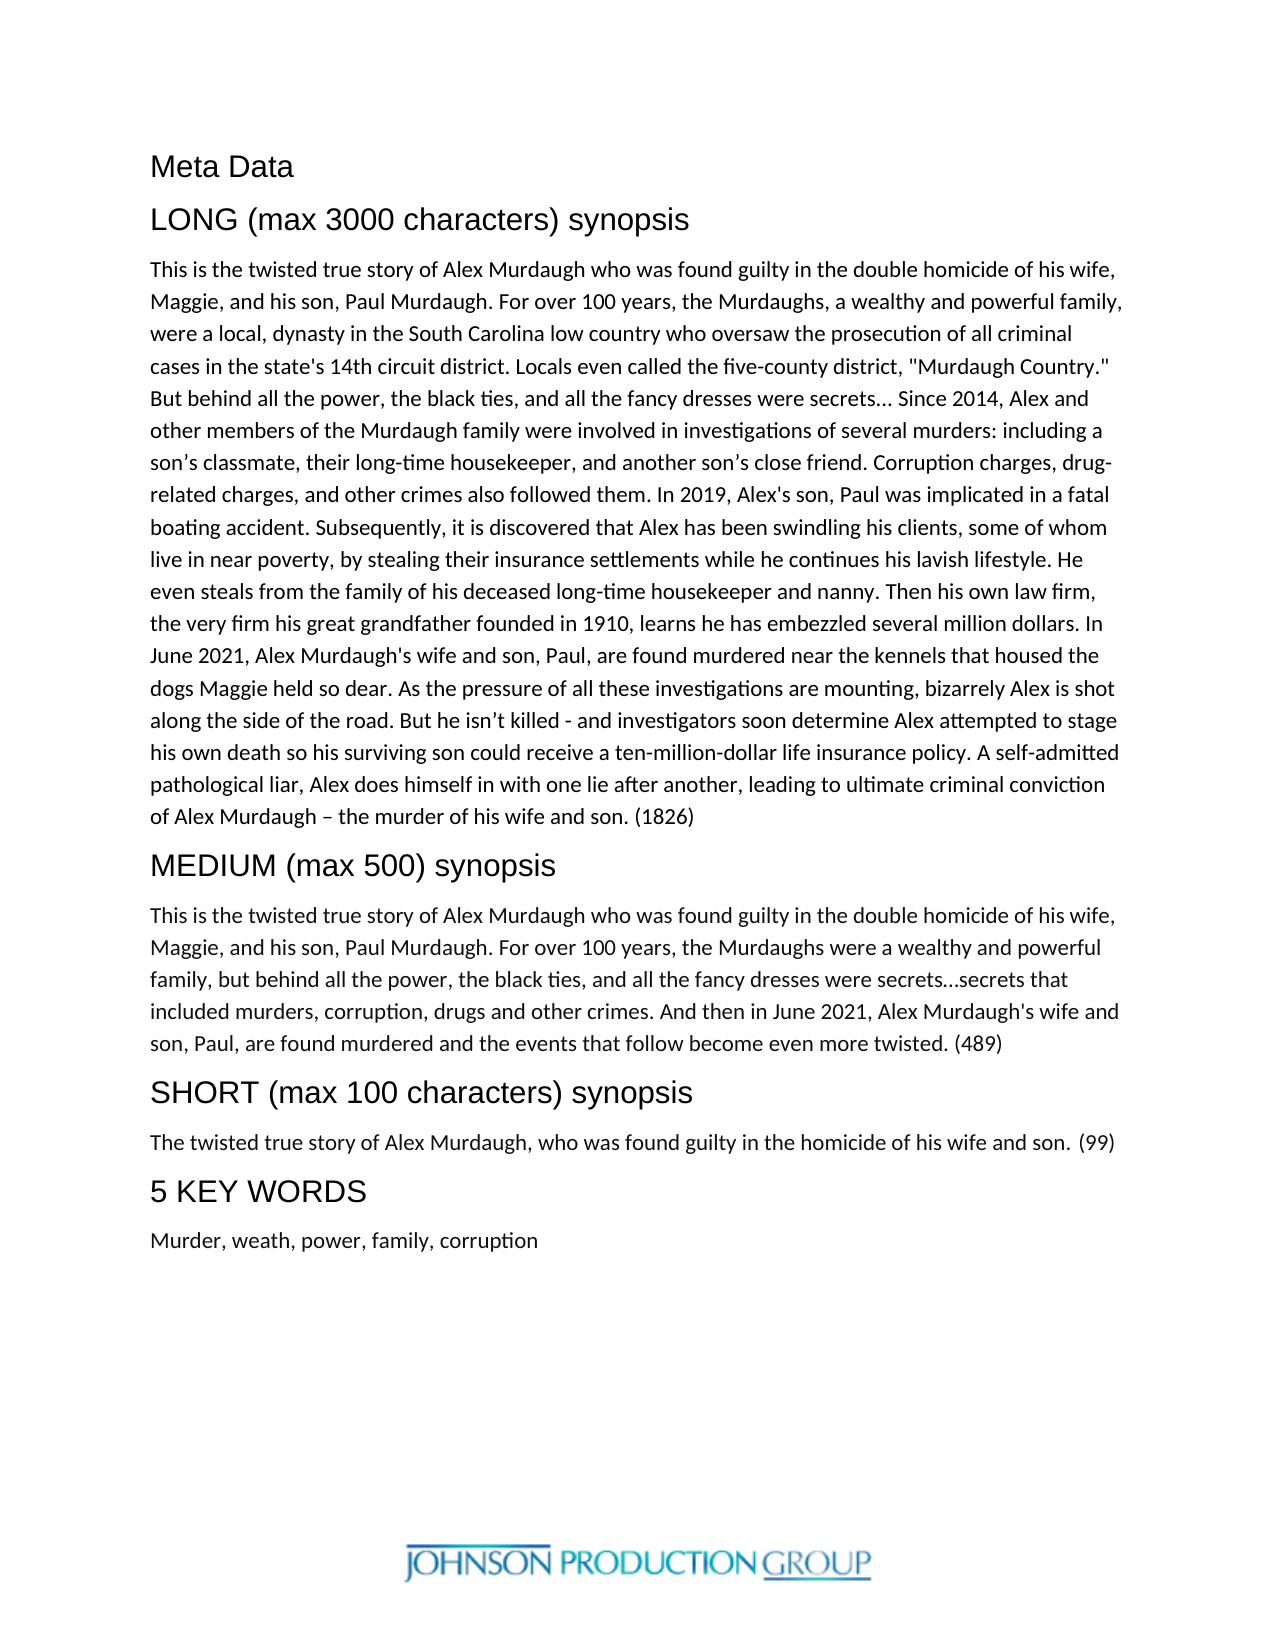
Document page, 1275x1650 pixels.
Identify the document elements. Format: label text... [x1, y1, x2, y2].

text This is the twisted true story of Alex Murdaugh who was found guilty in the double homicide of his wife, Maggie, and his son, Paul Murdaugh. For over 100 years, the Murdaughs, a wealthy and powerful family, were a local, dynasty in the South Carolina low country who oversaw the prosecution of all criminal cases in the state's 14th circuit district. Locals even called the five-county district, "Murdaugh Country." But behind all the power, the black ties, and all the fancy dresses were secrets... Since 2014, Alex and other members of the Murdaugh family were involved in investigations of several murders: including a son’s classmate, their long-time housekeeper, and another son’s close friend. Corruption charges, drug-related charges, and other crimes also followed them. In 2019, Alex's son, Paul was implicated in a fatal boating accident. Subsequently, it is discovered that Alex has been swindling his clients, some of whom live in near poverty, by stealing their insurance settlements while he continues his lavish lifestyle. He even steals from the family of his deceased long-time housekeeper and nanny. Then his own law firm, the very firm his great grandfather founded in 1910, learns he has embezzled several million dollars. In June 2021, Alex Murdaugh's wife and son, Paul, are found murdered near the kennels that housed the dogs Maggie held so dear. As the pressure of all these investigations are mounting, bizarrely Alex is shot along the side of the road. But he isn’t killed - and investigators soon determine Alex attempted to stage his own death so his surviving son could receive a ten-million-dollar life insurance policy. A self-admitted pathological liar, Alex does himself in with one lie after another, leading to ultimate criminal conviction of Alex Murdaugh – the murder of his wife and son. (1826) [150, 255, 1125, 830]
picture [400, 1543, 876, 1584]
text Meta Data [150, 148, 1125, 184]
text SHORT (max 100 characters) synopsis [150, 1074, 1125, 1110]
text Murder, weath, power, family, corruption [150, 1226, 1125, 1254]
text This is the twisted true story of Alex Murdaugh who was found guilty in the double homicide of his wife, Maggie, and his son, Paul Murdaugh. For over 100 years, the Murdaughs were a wealthy and powerful family, but behind all the power, the black ties, and all the fancy dresses were secrets…secrets that included murders, corruption, drugs and other crimes. And then in June 2021, Alex Murdaugh's wife and son, Paul, are found murdered and the events that follow become even more twisted. (489) [150, 901, 1125, 1058]
text The twisted true story of Alex Murdaugh, who was found guilty in the homicide of his wife and son. (99) [150, 1128, 1125, 1156]
text 5 KEY WORDS [150, 1173, 1125, 1209]
text MEDIUM (max 500) synopsis [150, 847, 1125, 883]
text LONG (max 3000 characters) synopsis [150, 201, 1125, 237]
